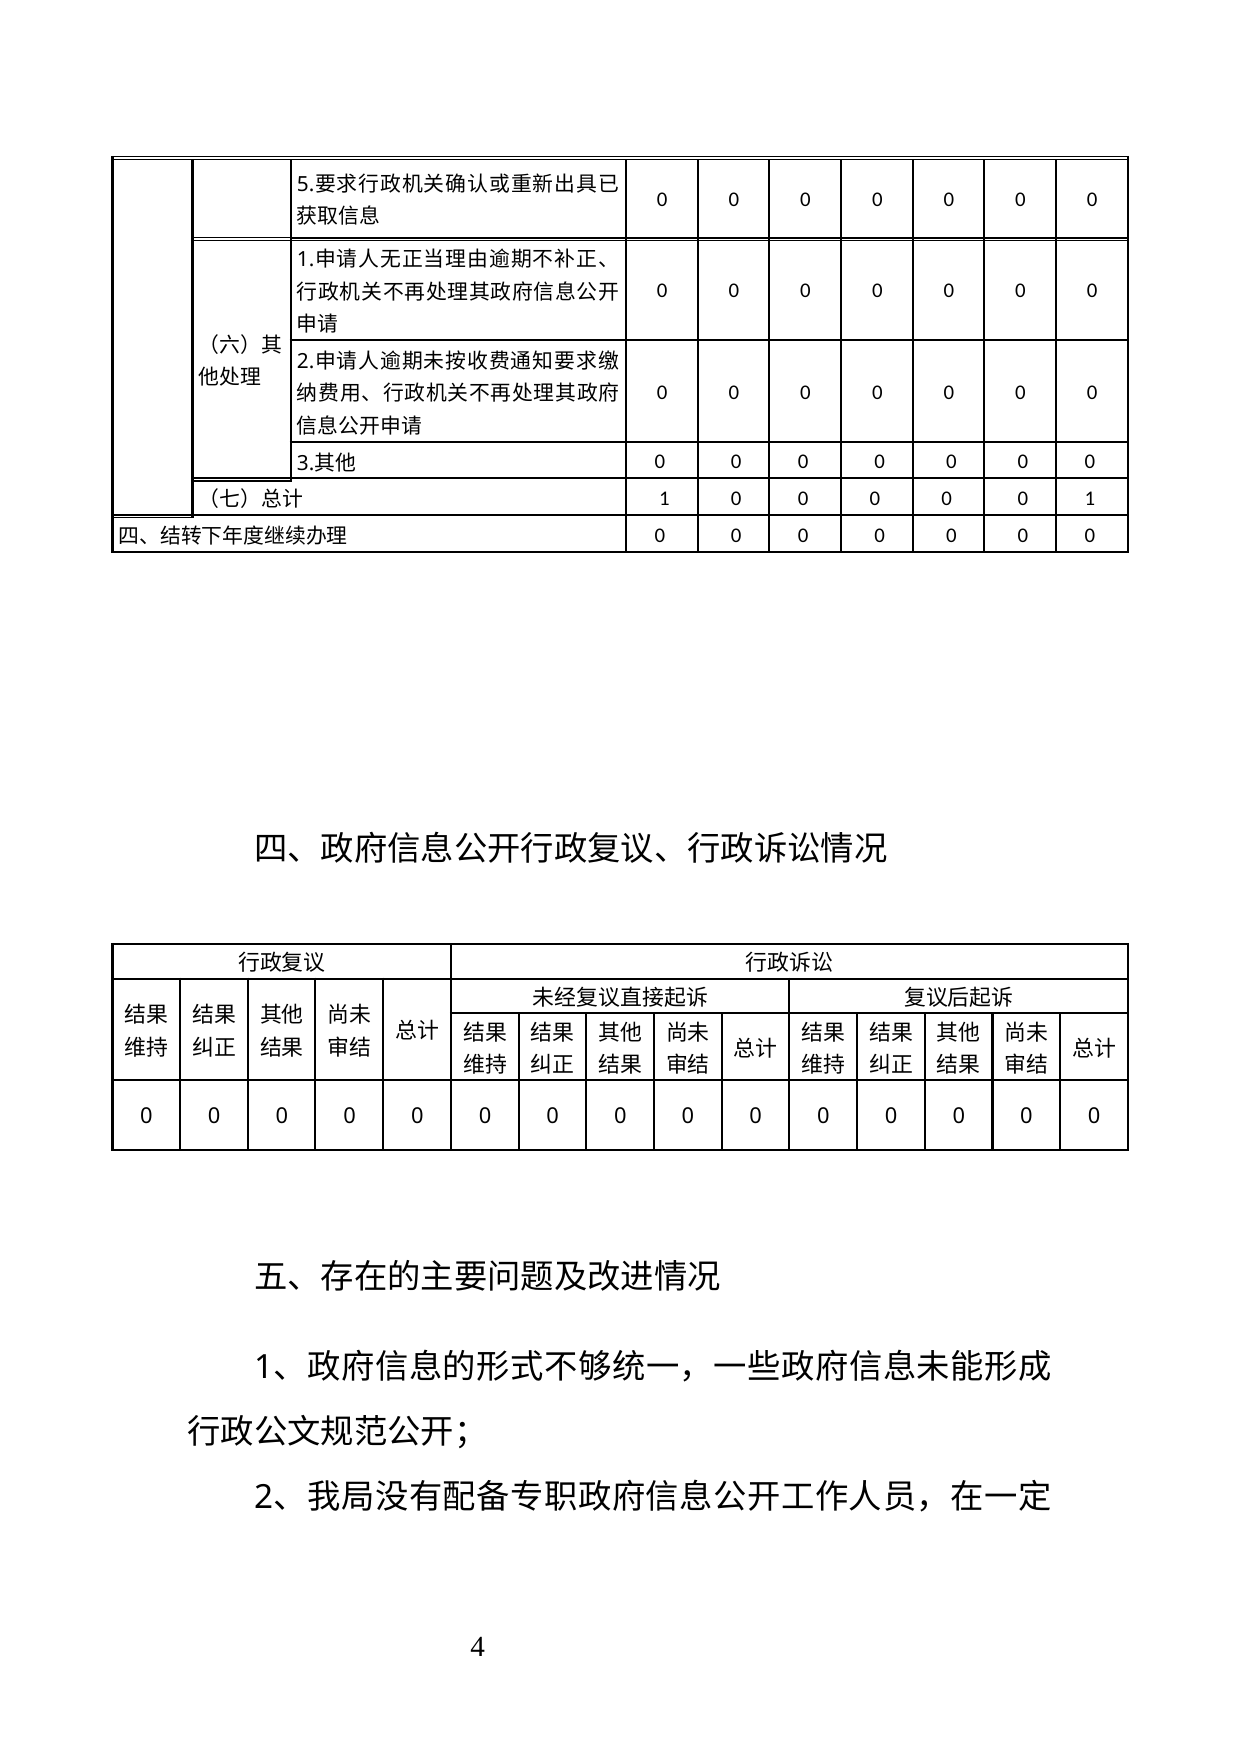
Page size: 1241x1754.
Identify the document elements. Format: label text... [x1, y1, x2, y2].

table_cell 结果 维持 [452, 1014, 518, 1079]
table_cell （六）其他处理 [194, 241, 290, 477]
table_cell 0 [1057, 341, 1127, 441]
table_cell 0 [842, 479, 912, 514]
table_cell 结果 维持 [790, 1014, 856, 1079]
table_cell 0 [699, 341, 768, 441]
table_cell 0 [914, 443, 983, 477]
table_cell 0 [627, 443, 697, 477]
table_cell 0 [985, 479, 1055, 514]
table_cell 0 [249, 1081, 314, 1149]
table_cell 总计 [723, 1014, 788, 1079]
table_cell 0 [770, 443, 840, 477]
table_cell 0 [587, 1081, 653, 1149]
table_cell 0 [985, 341, 1055, 441]
table_cell 0 [627, 160, 697, 237]
table_cell 尚未 审结 [316, 980, 382, 1079]
table_cell 0 [1057, 443, 1127, 477]
table_cell 总计 [384, 980, 450, 1079]
table_cell 0 [1057, 241, 1127, 339]
table_cell 0 [858, 1081, 924, 1149]
table_cell 0 [655, 1081, 721, 1149]
table_cell 0 [1061, 1081, 1127, 1149]
table_cell 0 [985, 443, 1055, 477]
table_cell 其他 结果 [926, 1014, 991, 1079]
table_cell 0 [316, 1081, 382, 1149]
table_cell 0 [914, 241, 983, 339]
table_cell 0 [770, 479, 840, 514]
text 1、政府信息的形式不够统一，一些政府信息未能形成行政公文规范公开； [187, 1331, 1053, 1461]
table_cell 0 [914, 341, 983, 441]
table_cell 0 [627, 341, 697, 441]
table_cell 0 [452, 1081, 518, 1149]
table_cell 5.要求行政机关确认或重新出具已获取信息 [292, 160, 625, 237]
table_cell 复议后起诉 [790, 980, 1127, 1012]
table_cell 0 [627, 516, 697, 551]
table_cell 1 [627, 479, 697, 514]
table_cell 0 [842, 241, 912, 339]
table_cell 0 [914, 479, 983, 514]
table_cell 3.其他 [292, 443, 625, 477]
table_cell 0 [699, 160, 768, 237]
table_cell 总计 [1061, 1014, 1127, 1079]
table_cell 未经复议直接起诉 [452, 980, 788, 1012]
table_cell 0 [926, 1081, 991, 1149]
table_cell 0 [842, 341, 912, 441]
table_cell 四、结转下年度继续办理 [114, 516, 625, 551]
table_cell 0 [1057, 516, 1127, 551]
table_cell 0 [520, 1081, 585, 1149]
table_cell 1.申请人无正当理由逾期不补正、行政机关不再处理其政府信息公开申请 [292, 241, 625, 339]
table_cell 结果 纠正 [520, 1014, 585, 1079]
table_cell 0 [384, 1081, 450, 1149]
table_cell 0 [723, 1081, 788, 1149]
table_cell 2.申请人逾期未按收费通知要求缴纳费用、行政机关不再处理其政府信息公开申请 [292, 341, 625, 441]
text 四、政府信息公开行政复议、行政诉讼情况 [187, 813, 1053, 878]
table_cell 0 [842, 160, 912, 237]
table_cell 结果 纠正 [858, 1014, 924, 1079]
table_cell 0 [770, 160, 840, 237]
table_cell 其他 结果 [249, 980, 314, 1079]
table_cell 0 [985, 160, 1055, 237]
table_cell 0 [985, 516, 1055, 551]
table_cell 0 [842, 516, 912, 551]
table_cell 0 [770, 341, 840, 441]
table_cell 0 [842, 443, 912, 477]
table_header 行政诉讼 [452, 945, 1127, 977]
table_cell 0 [114, 1081, 179, 1149]
table_cell 0 [699, 479, 768, 514]
text 五、存在的主要问题及改进情况 [187, 1241, 1053, 1306]
table_cell 0 [699, 241, 768, 339]
table_cell 0 [994, 1081, 1059, 1149]
table_cell 0 [914, 160, 983, 237]
table_header 行政复议 [114, 945, 450, 977]
table_cell 0 [627, 241, 697, 339]
table_cell 其他 结果 [587, 1014, 653, 1079]
table_cell 0 [1057, 160, 1127, 237]
table_cell （七）总计 [194, 479, 625, 514]
table_cell 0 [770, 241, 840, 339]
table_cell 0 [181, 1081, 247, 1149]
table_cell 0 [699, 516, 768, 551]
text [187, 1461, 1053, 1526]
table_cell 1 [1057, 479, 1127, 514]
table_cell 0 [790, 1081, 856, 1149]
table_cell 0 [985, 241, 1055, 339]
table_cell 0 [914, 516, 983, 551]
table_cell 结果 纠正 [181, 980, 247, 1079]
table_cell 尚未 审结 [994, 1014, 1059, 1079]
table_cell 结果维持 [114, 980, 179, 1079]
table_cell 0 [770, 516, 840, 551]
table_cell 尚未 审结 [655, 1014, 721, 1079]
table_cell 0 [699, 443, 768, 477]
